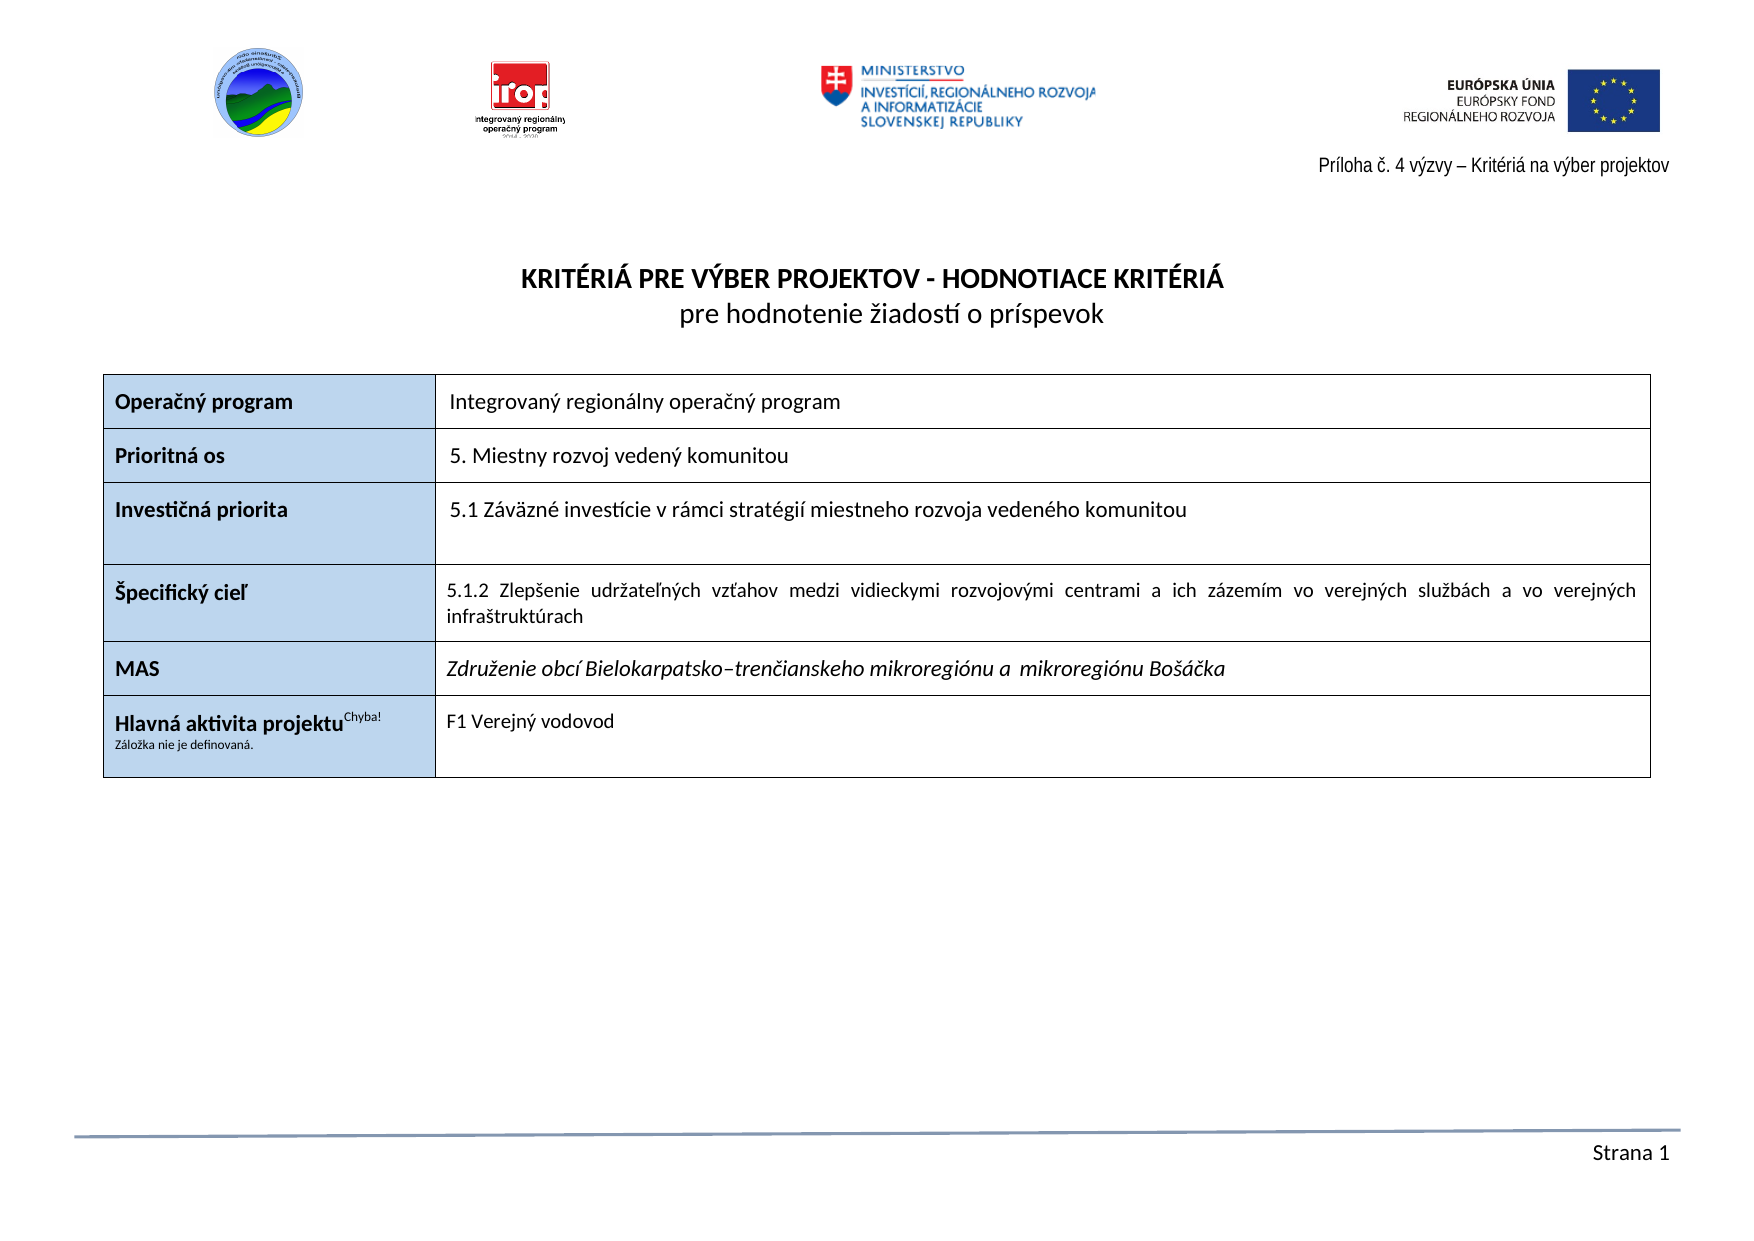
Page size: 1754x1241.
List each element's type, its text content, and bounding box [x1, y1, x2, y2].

table_cell MAS [104, 642, 435, 695]
table_header Operačný program [104, 375, 435, 428]
text pre hodnotenie žiadostí o príspevok [223, 296, 1560, 331]
text KRITÉRIÁ PRE VÝBER PROJEKTOV - HODNOTIACE KRITÉRIÁ [185, 260, 1560, 296]
table_cell [436, 565, 1650, 641]
table_cell Združenie obcí Bielokarpatsko–trenčianskeho mikroregiónu a mikroregiónu Bošáčka [436, 642, 1650, 695]
table_cell Hlavná aktivita projektuChyba! Záložka nie je definovaná. [104, 696, 435, 777]
table_cell Prioritná os [104, 429, 435, 482]
table_cell 5.1 Záväzné investície v rámci stratégií miestneho rozvoja vedeného komunitou [436, 483, 1650, 564]
picture [474, 61, 565, 137]
table_header Integrovaný regionálny operačný program [436, 375, 1650, 428]
table_cell [436, 696, 1650, 777]
picture [212, 47, 304, 138]
table_cell Špecifický cieľ [104, 565, 435, 641]
table_cell 5. Miestny rozvoj vedený komunitou [436, 429, 1650, 482]
table_cell Investičná priorita [104, 483, 435, 564]
picture [820, 65, 1095, 128]
picture [1397, 63, 1663, 136]
